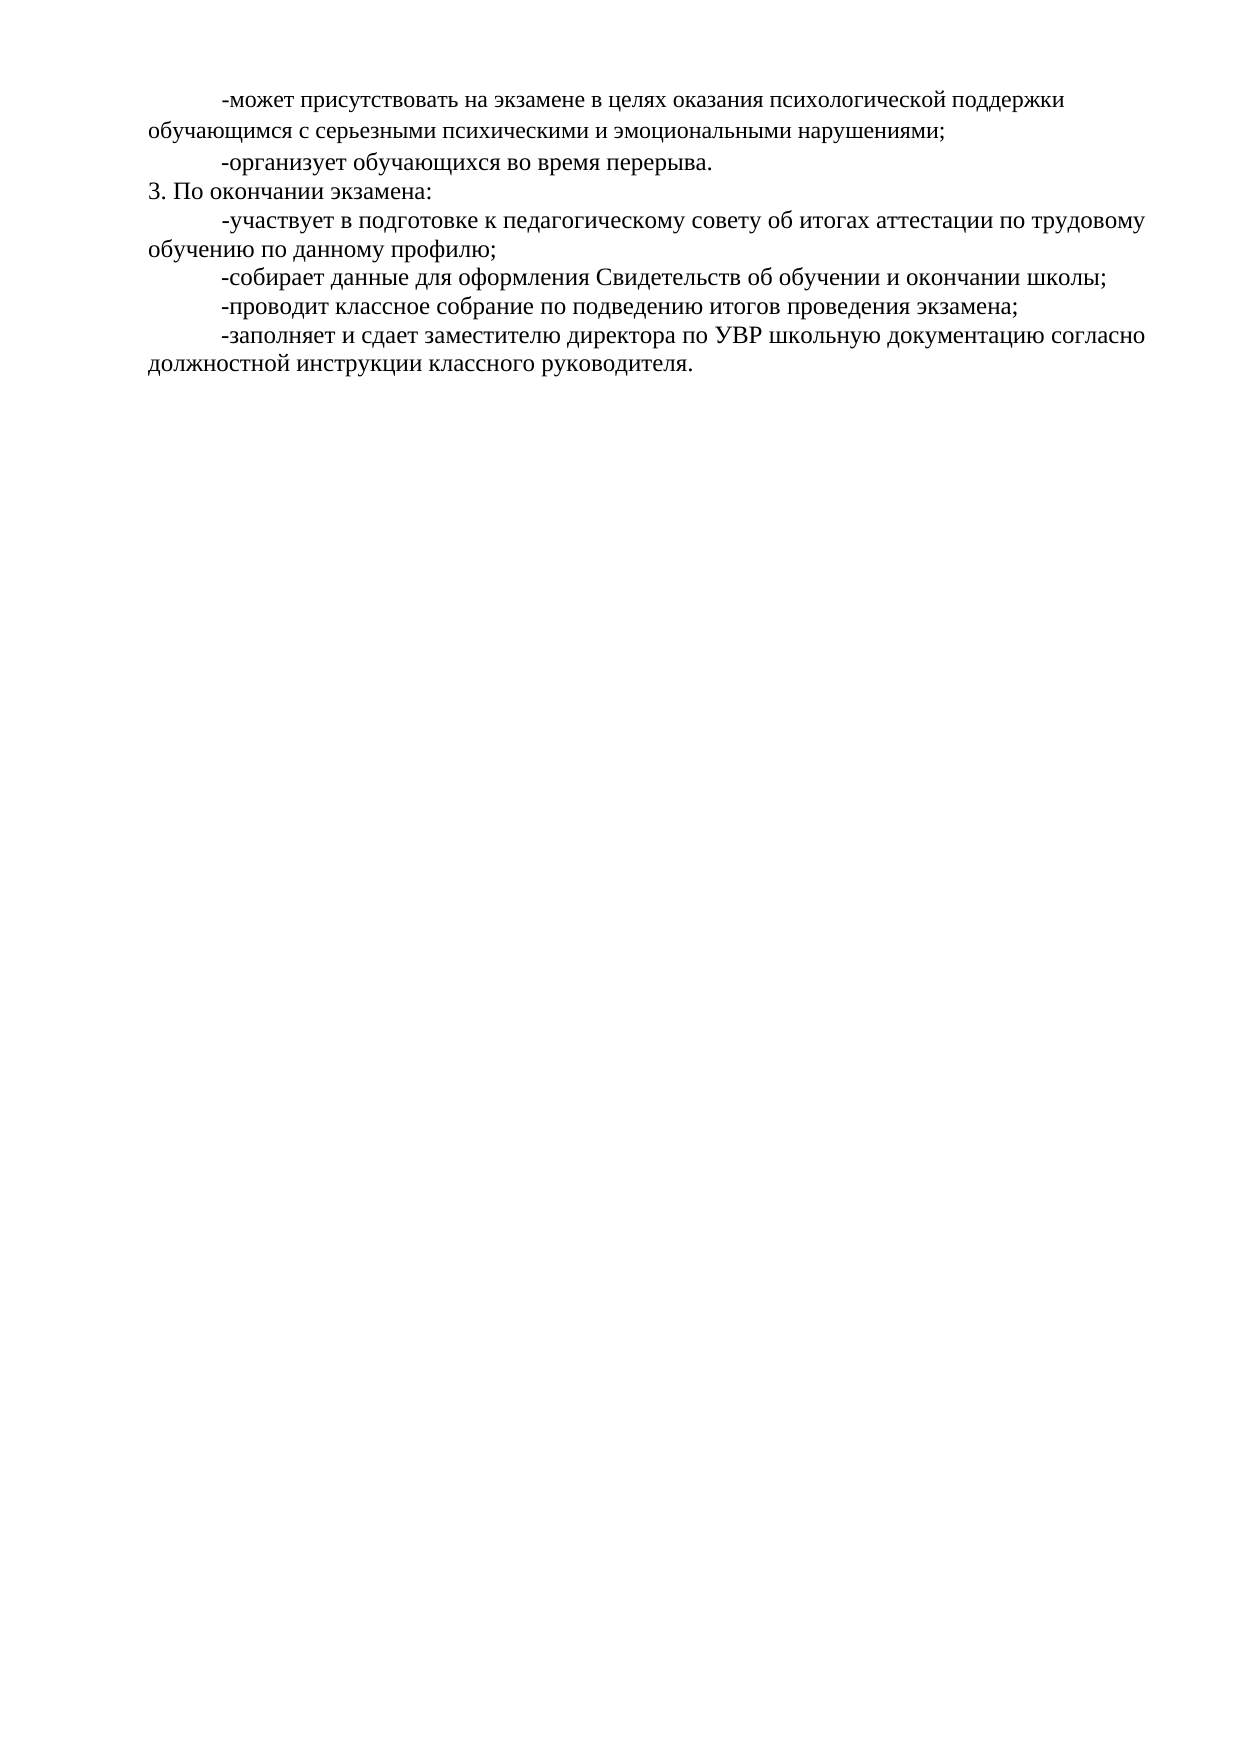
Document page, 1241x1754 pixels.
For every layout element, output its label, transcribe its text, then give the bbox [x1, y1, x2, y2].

text 3. По окончании экзамена: [148, 176, 1153, 205]
text должностной инструкции классного руководителя. [148, 348, 1153, 377]
text -участвует в подготовке к педагогическому совету об итогах аттестации по трудовому обучению по данному профилю; [148, 205, 1146, 263]
text -организует обучающихся во время перерыва. [221, 147, 1153, 176]
text -может присутствовать на экзамене в целях оказания психологической поддержки обучающимся с серьезными психическими и эмоциональными нарушениями; [148, 85, 1103, 144]
text -собирает данные для оформления Свидетельств об обучении и окончании школы; [221, 263, 1153, 291]
text -заполняет и сдает заместителю директора по УВР школьную документацию согласно [221, 320, 1153, 348]
text -проводит классное собрание по подведению итогов проведения экзамена; [221, 291, 1153, 320]
